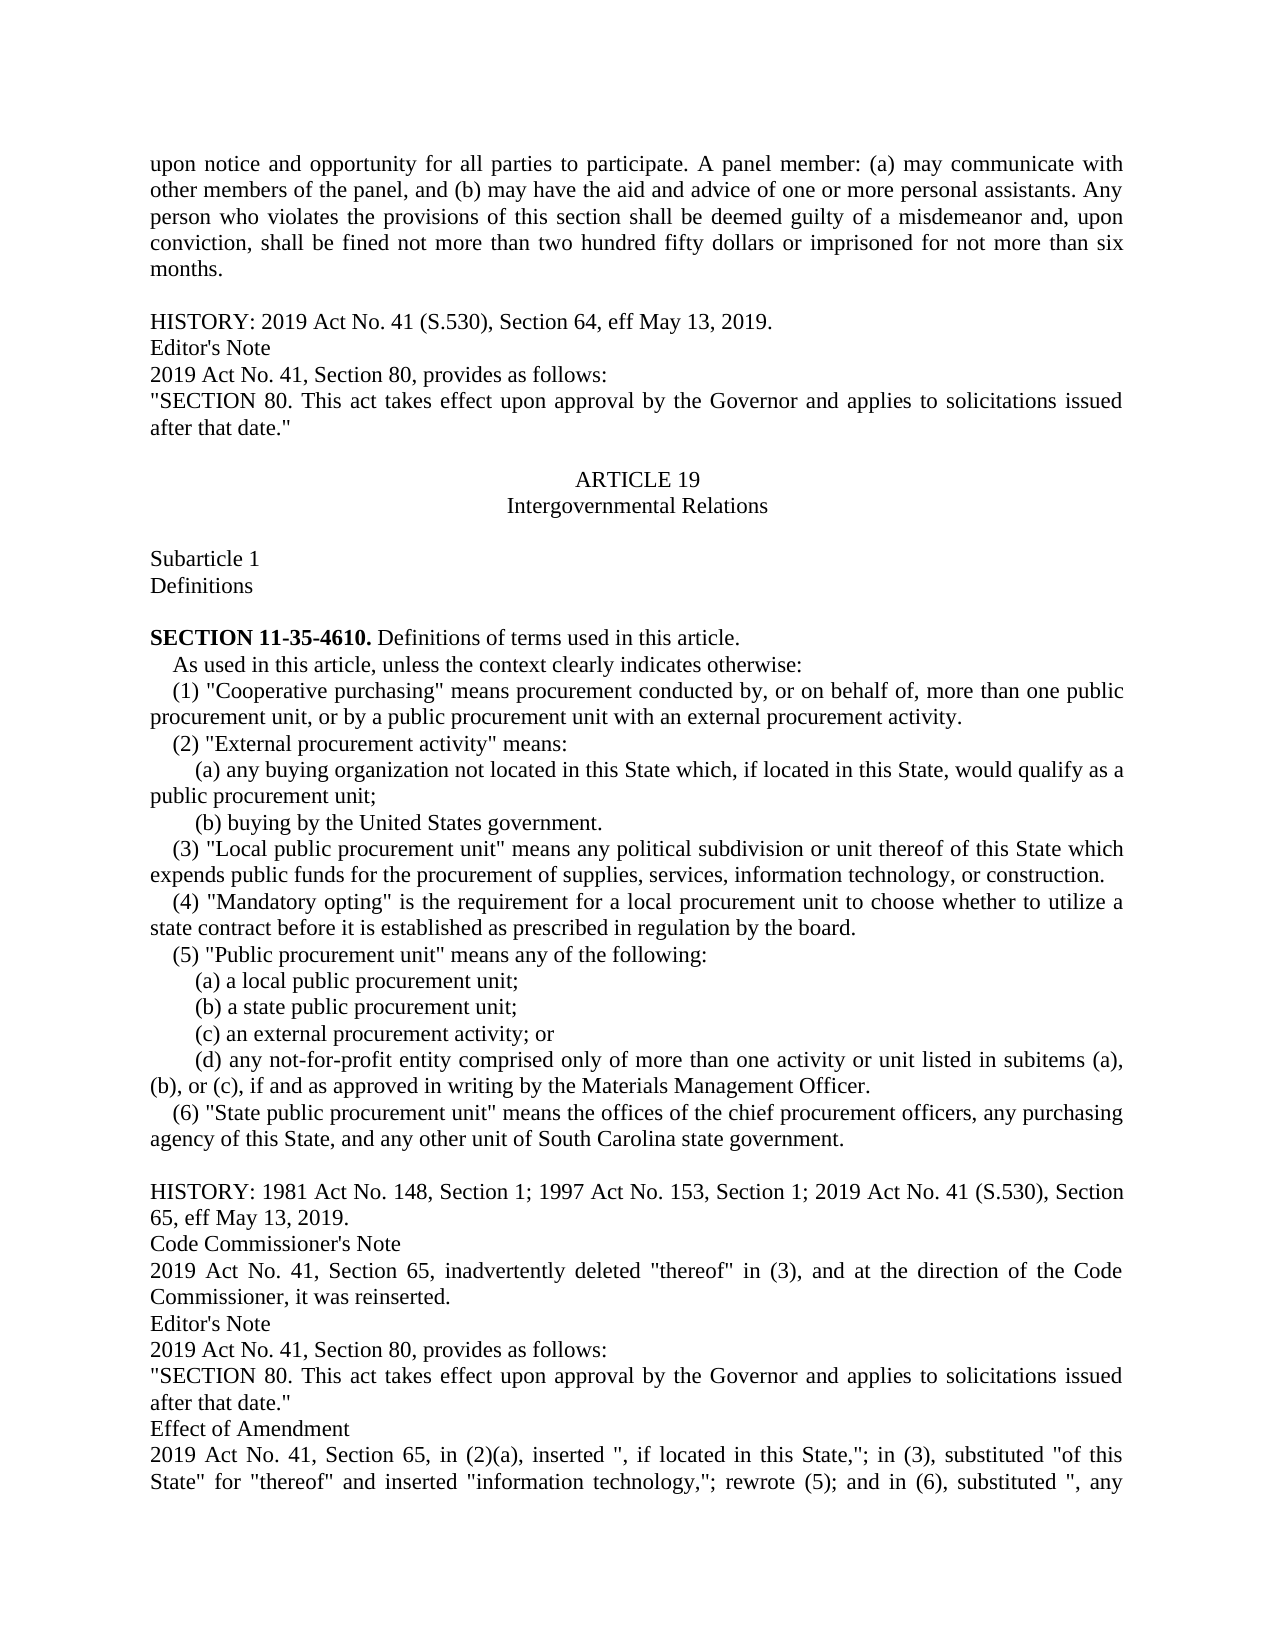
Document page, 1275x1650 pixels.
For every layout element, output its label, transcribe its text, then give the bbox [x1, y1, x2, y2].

text (a) a local public procurement unit; [150, 967, 1125, 993]
text (b) buying by the United States government. [150, 809, 1125, 835]
text (c) an external procurement activity; or [150, 1020, 1125, 1046]
text Code Commissioner's Note [150, 1231, 1125, 1257]
text ARTICLE 19 [150, 466, 1125, 493]
text (3) "Local public procurement unit" means any political subdivision or unit thereof of this State which expends public funds for the procurement of supplies, services, information technology, or construction. [150, 835, 1125, 888]
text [150, 1441, 1125, 1494]
text "SECTION 80. This act takes effect upon approval by the Governor and applies to solicitations issued after that date." [150, 387, 1125, 440]
text "SECTION 80. This act takes effect upon approval by the Governor and applies to solicitations issued after that date." [150, 1362, 1125, 1415]
text 2019 Act No. 41, Section 80, provides as follows: [150, 361, 1125, 387]
text (b) a state public procurement unit; [150, 993, 1125, 1020]
text Intergovernmental Relations [150, 493, 1125, 519]
text (d) any not-for-profit entity comprised only of more than one activity or unit listed in subitems (a), (b), or (c), if and as approved in writing by the Materials Management Officer. [150, 1046, 1125, 1099]
text Editor's Note [150, 334, 1125, 361]
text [150, 150, 1125, 282]
text As used in this article, unless the context clearly indicates otherwise: [150, 651, 1125, 677]
text Effect of Amendment [150, 1415, 1125, 1441]
text HISTORY: 1981 Act No. 148, Section 1; 1997 Act No. 153, Section 1; 2019 Act No. 41 (S.530), Section 65, eff May 13, 2019. [150, 1178, 1125, 1231]
text (2) "External procurement activity" means: [150, 730, 1125, 756]
text (6) "State public procurement unit" means the offices of the chief procurement officers, any purchasing agency of this State, and any other unit of South Carolina state government. [150, 1099, 1125, 1151]
text (a) any buying organization not located in this State which, if located in this State, would qualify as a public procurement unit; [150, 756, 1125, 809]
text (4) "Mandatory opting" is the requirement for a local procurement unit to choose whether to utilize a state contract before it is established as prescribed in regulation by the board. [150, 888, 1125, 941]
text HISTORY: 2019 Act No. 41 (S.530), Section 64, eff May 13, 2019. [150, 308, 1125, 334]
text Definitions [150, 572, 1125, 598]
text SECTION 11-35-4610. Definitions of terms used in this article. [150, 624, 1125, 651]
text Editor's Note [150, 1309, 1125, 1336]
text Subarticle 1 [150, 545, 1125, 572]
text (5) "Public procurement unit" means any of the following: [150, 941, 1125, 967]
text (1) "Cooperative purchasing" means procurement conducted by, or on behalf of, more than one public procurement unit, or by a public procurement unit with an external procurement activity. [150, 677, 1125, 730]
text 2019 Act No. 41, Section 65, inadvertently deleted "thereof" in (3), and at the direction of the Code Commissioner, it was reinserted. [150, 1257, 1125, 1309]
text 2019 Act No. 41, Section 80, provides as follows: [150, 1336, 1125, 1362]
